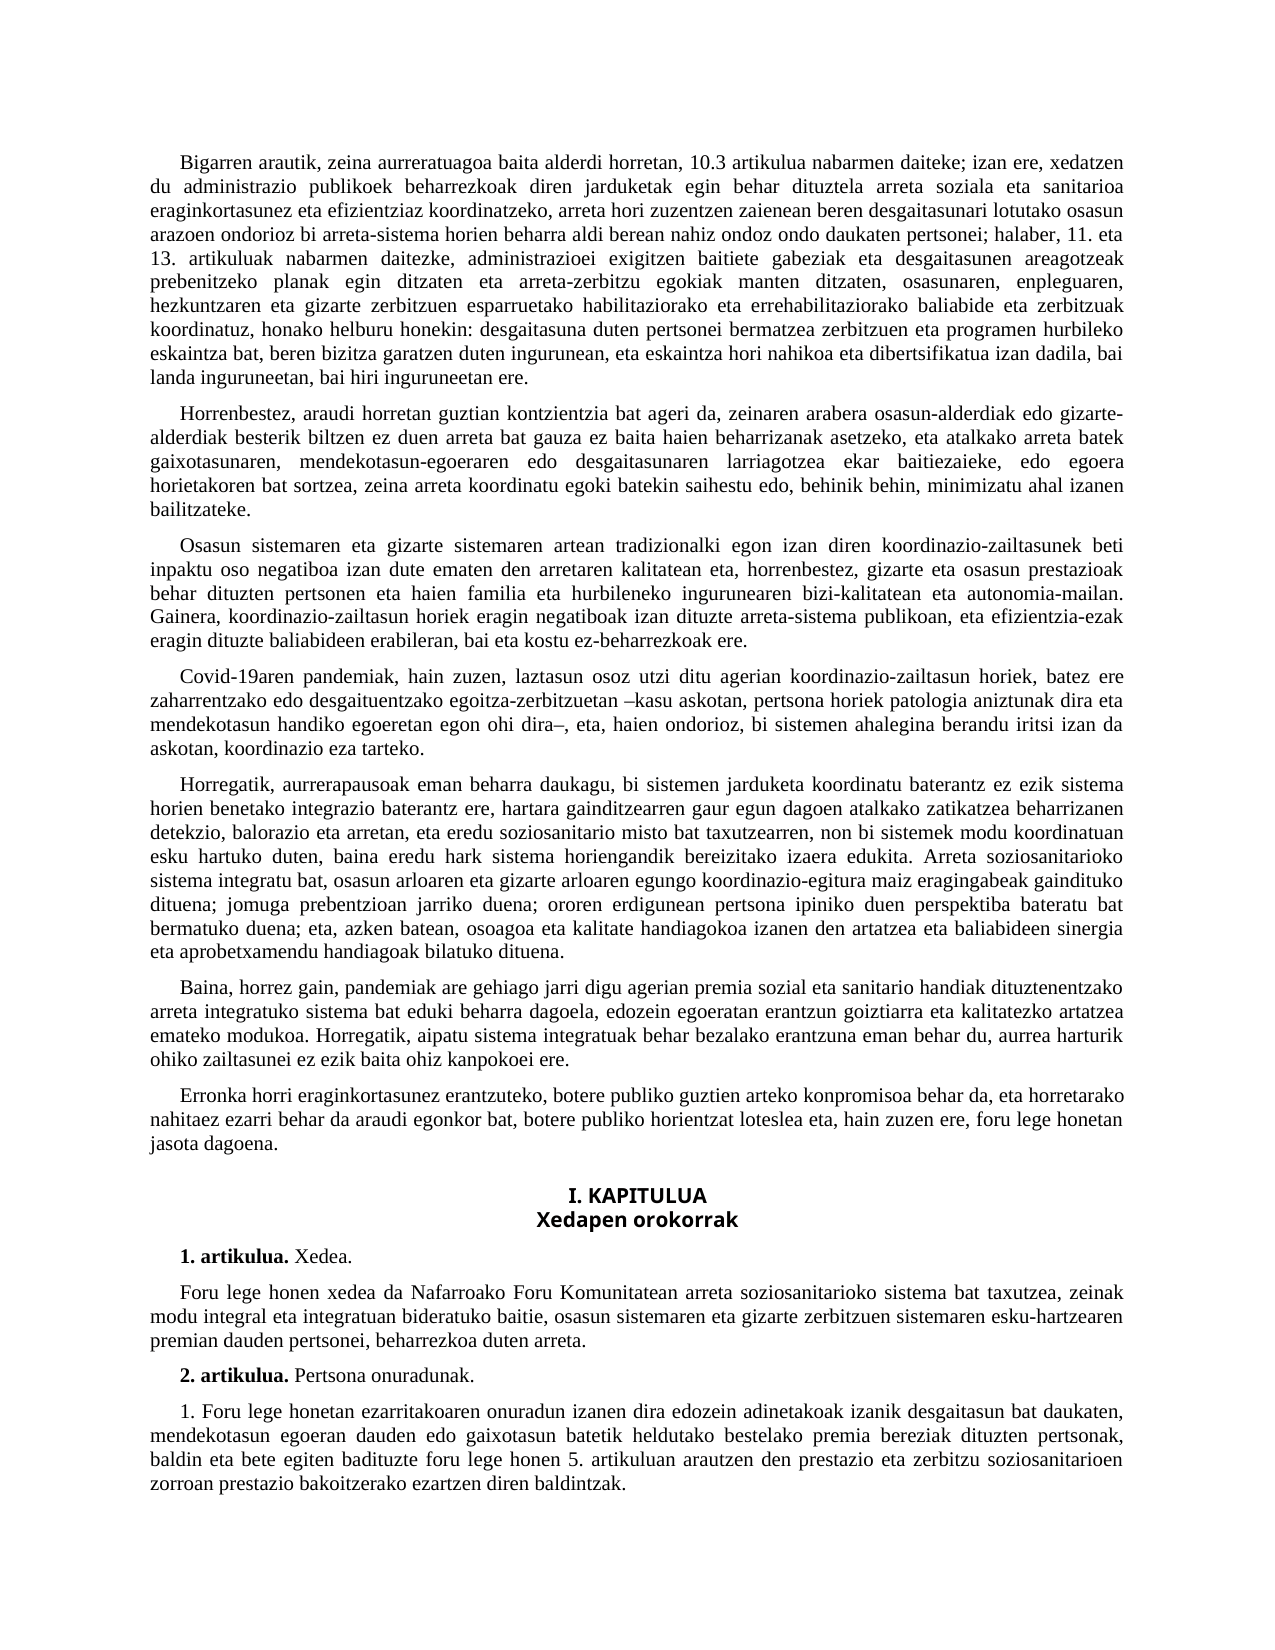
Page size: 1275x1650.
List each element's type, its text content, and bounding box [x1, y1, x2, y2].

text Erronka horri eraginkortasunez erantzuteko, botere publiko guztien arteko konpromisoa behar da, eta horretarako nahitaez ezarri behar da araudi egonkor bat, botere publiko horientzat loteslea eta, hain zuzen ere, foru lege honetan jasota dagoena. [150, 1083, 1125, 1155]
text 1. artikulua. Xedea. [150, 1244, 1125, 1268]
text Baina, horrez gain, pandemiak are gehiago jarri digu agerian premia sozial eta sanitario handiak dituztenentzako arreta integratuko sistema bat eduki beharra dagoela, edozein egoeratan erantzun goiztiarra eta kalitatezko artatzea emateko modukoa. Horregatik, aipatu sistema integratuak behar bezalako erantzuna eman behar du, aurrea harturik ohiko zailtasunei ez ezik baita ohiz kanpokoei ere. [150, 976, 1125, 1071]
text I. KAPITULUA Xedapen orokorrak [150, 1184, 1125, 1232]
text Horrenbestez, araudi horretan guztian kontzientzia bat ageri da, zeinaren arabera osasun-alderdiak edo gizarte-alderdiak besterik biltzen ez duen arreta bat gauza ez baita haien beharrizanak asetzeko, eta atalkako arreta batek gaixotasunaren, mendekotasun-egoeraren edo desgaitasunaren larriagotzea ekar baitiezaieke, edo egoera horietakoren bat sortzea, zeina arreta koordinatu egoki batekin saihestu edo, behinik behin, minimizatu ahal izanen bailitzateke. [150, 401, 1125, 521]
text Bigarren arautik, zeina aurreratuagoa baita alderdi horretan, 10.3 artikulua nabarmen daiteke; izan ere, xedatzen du administrazio publikoek beharrezkoak diren jarduketak egin behar dituztela arreta soziala eta sanitarioa eraginkortasunez eta efizientziaz koordinatzeko, arreta hori zuzentzen zaienean beren desgaitasunari lotutako osasun arazoen ondorioz bi arreta-sistema horien beharra aldi berean nahiz ondoz ondo daukaten pertsonei; halaber, 11. eta 13. artikuluak nabarmen daitezke, administrazioei exigitzen baitiete gabeziak eta desgaitasunen areagotzeak prebenitzeko planak egin ditzaten eta arreta-zerbitzu egokiak manten ditzaten, osasunaren, enpleguaren, hezkuntzaren eta gizarte zerbitzuen esparruetako habilitaziorako eta errehabilitaziorako baliabide eta zerbitzuak koordinatuz, honako helburu honekin: desgaitasuna duten pertsonei bermatzea zerbitzuen eta programen hurbileko eskaintza bat, beren bizitza garatzen duten ingurunean, eta eskaintza hori nahikoa eta dibertsifikatua izan dadila, bai landa inguruneetan, bai hiri inguruneetan ere. [150, 150, 1125, 389]
text Covid-19aren pandemiak, hain zuzen, laztasun osoz utzi ditu agerian koordinazio-zailtasun horiek, batez ere zaharrentzako edo desgaituentzako egoitza-zerbitzuetan –kasu askotan, pertsona horiek patologia aniztunak dira eta mendekotasun handiko egoeretan egon ohi dira–, eta, haien ondorioz, bi sistemen ahalegina berandu iritsi izan da askotan, koordinazio eza tarteko. [150, 664, 1125, 760]
text Osasun sistemaren eta gizarte sistemaren artean tradizionalki egon izan diren koordinazio-zailtasunek beti inpaktu oso negatiboa izan dute ematen den arretaren kalitatean eta, horrenbestez, gizarte eta osasun prestazioak behar dituzten pertsonen eta haien familia eta hurbileneko ingurunearen bizi-kalitatean eta autonomia-mailan. Gainera, koordinazio-zailtasun horiek eragin negatiboak izan dituzte arreta-sistema publikoan, eta efizientzia-ezak eragin dituzte baliabideen erabileran, bai eta kostu ez-beharrezkoak ere. [150, 533, 1125, 653]
text Foru lege honen xedea da Nafarroako Foru Komunitatean arreta soziosanitarioko sistema bat taxutzea, zeinak modu integral eta integratuan bideratuko baitie, osasun sistemaren eta gizarte zerbitzuen sistemaren esku-hartzearen premian dauden pertsonei, beharrezkoa duten arreta. [150, 1280, 1125, 1352]
text Horregatik, aurrerapausoak eman beharra daukagu, bi sistemen jarduketa koordinatu baterantz ez ezik sistema horien benetako integrazio baterantz ere, hartara gainditzearren gaur egun dagoen atalkako zatikatzea beharrizanen detekzio, balorazio eta arretan, eta eredu soziosanitario misto bat taxutzearren, non bi sistemek modu koordinatuan esku hartuko duten, baina eredu hark sistema horiengandik bereizitako izaera edukita. Arreta soziosanitarioko sistema integratu bat, osasun arloaren eta gizarte arloaren egungo koordinazio-egitura maiz eragingabeak gaindituko dituena; jomuga prebentzioan jarriko duena; ororen erdigunean pertsona ipiniko duen perspektiba bateratu bat bermatuko duena; eta, azken batean, osoagoa eta kalitate handiagokoa izanen den artatzea eta baliabideen sinergia eta aprobetxamendu handiagoak bilatuko dituena. [150, 772, 1125, 964]
text 2. artikulua. Pertsona onuradunak. [150, 1363, 1125, 1387]
text 1. Foru lege honetan ezarritakoaren onuradun izanen dira edozein adinetakoak izanik desgaitasun bat daukaten, mendekotasun egoeran dauden edo gaixotasun batetik heldutako bestelako premia bereziak dituzten pertsonak, baldin eta bete egiten badituzte foru lege honen 5. artikuluan arautzen den prestazio eta zerbitzu soziosanitarioen zorroan prestazio bakoitzerako ezartzen diren baldintzak. [150, 1399, 1125, 1495]
